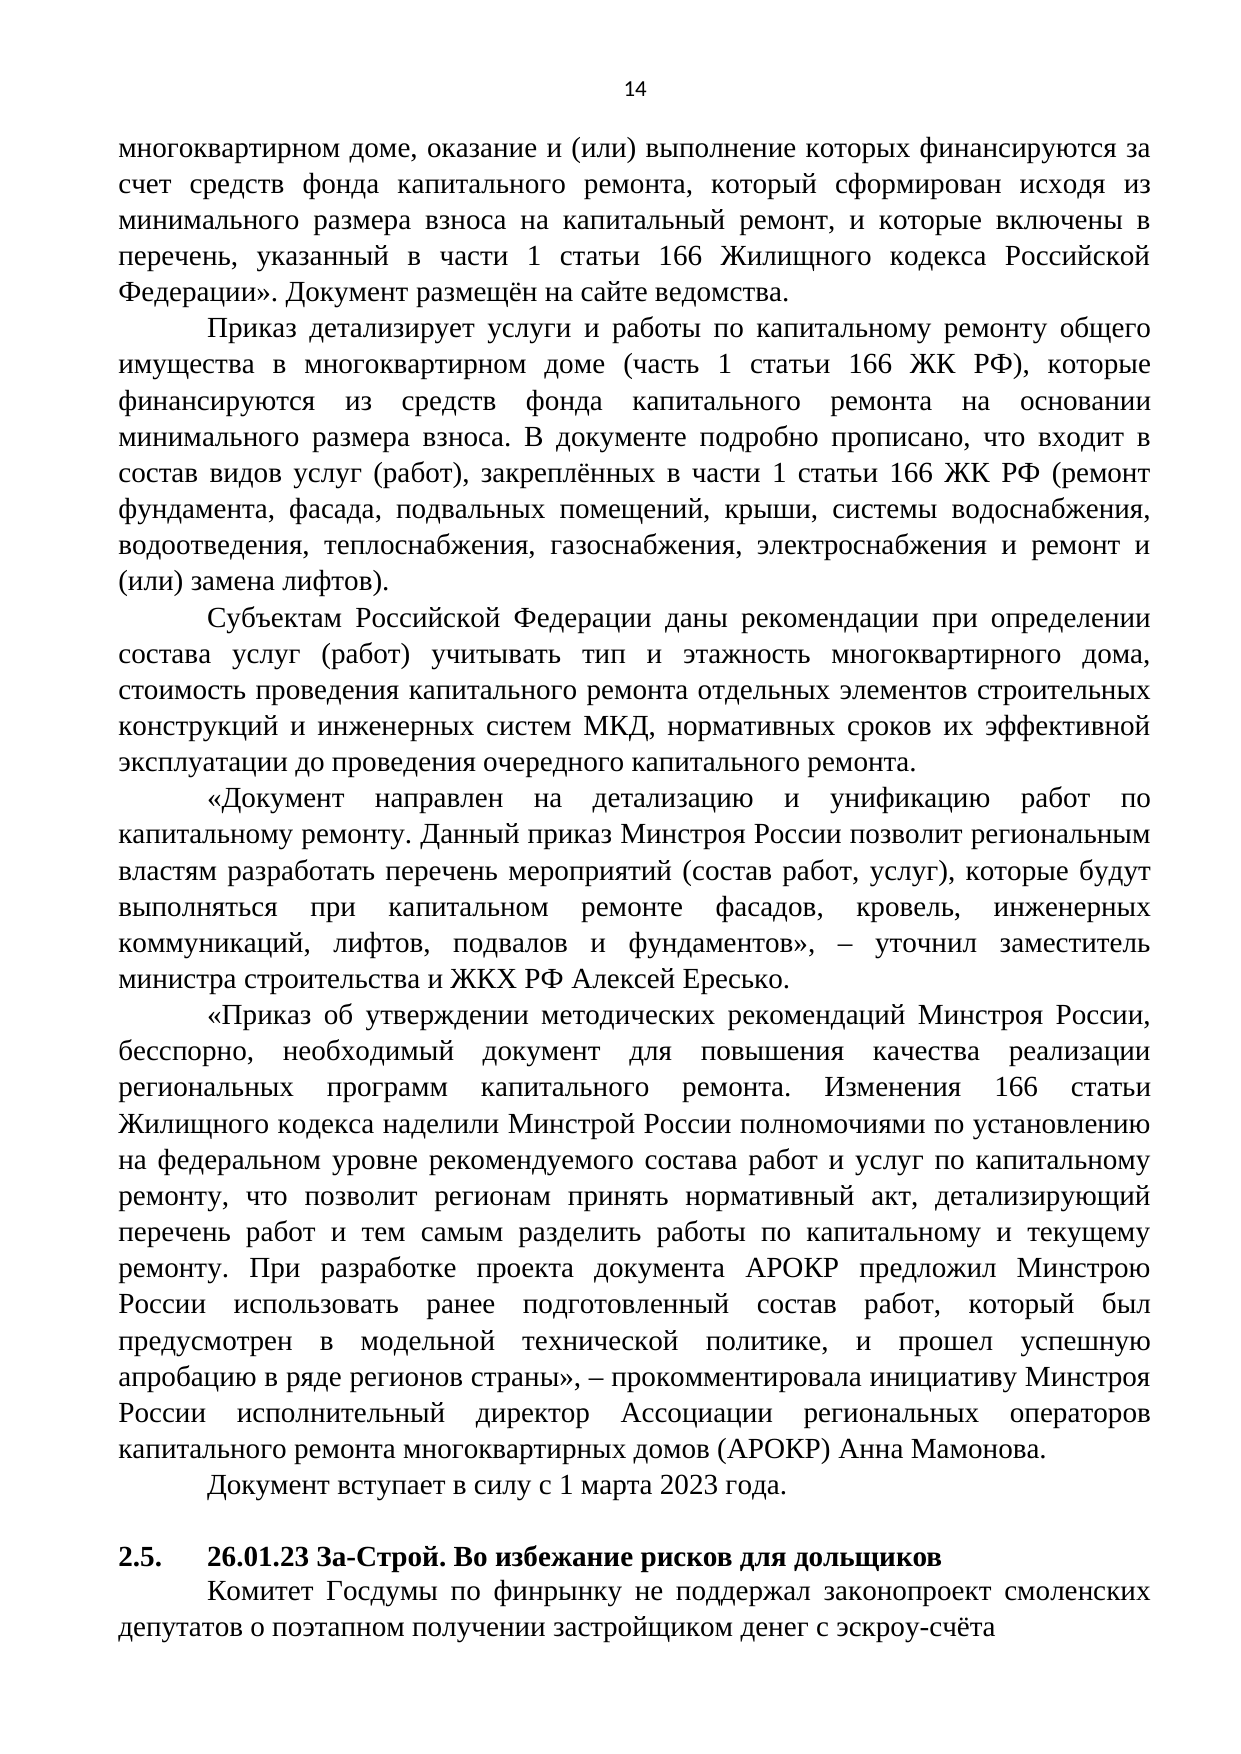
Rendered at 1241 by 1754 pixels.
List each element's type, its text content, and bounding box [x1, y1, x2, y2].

text Комитет Госдумы по финрынку не поддержал законопроект смоленских депутатов о поэтапном получении застройщиком денег с эскроу-счёта [118, 1573, 1152, 1643]
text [118, 130, 1152, 308]
text «Документ направлен на детализацию и унификацию работ по капитальному ремонту. Данный приказ Минстроя России позволит региональным властям разработать перечень мероприятий (состав работ, услуг), которые будут выполняться при капитальном ремонте фасадов, кровель, инженерных коммуникаций, лифтов, подвалов и фундаментов», – уточнил заместитель министра строительства и ЖКХ РФ Алексей Ересько. [118, 780, 1152, 995]
subtitle 26.01.23 За-Строй. Во избежание рисков для дольщиков [118, 1539, 1152, 1573]
text «Приказ об утверждении методических рекомендаций Минстроя России, бесспорно, необходимый документ для повышения качества реализации региональных программ капитального ремонта. Изменения 166 статьи Жилищного кодекса наделили Минстрой России полномочиями по установлению на федеральном уровне рекомендуемого состава работ и услуг по капитальному ремонту, что позволит регионам принять нормативный акт, детализирующий перечень работ и тем самым разделить работы по капитальному и текущему ремонту. При разработке проекта документа АРОКР предложил Минстрою России использовать ранее подготовленный состав работ, который был предусмотрен в модельной технической политике, и прошел успешную апробацию в ряде регионов страны», – прокомментировала инициативу Минстроя России исполнительный директор Ассоциации региональных операторов капитального ремонта многоквартирных домов (АРОКР) Анна Мамонова. [118, 997, 1152, 1464]
text Приказ детализирует услуги и работы по капитальному ремонту общего имущества в многоквартирном доме (часть 1 статьи 166 ЖК РФ), которые финансируются из средств фонда капитального ремонта на основании минимального размера взноса. В документе подробно прописано, что входит в состав видов услуг (работ), закреплённых в части 1 статьи 166 ЖК РФ (ремонт фундамента, фасада, подвальных помещений, крыши, системы водоснабжения, водоотведения, теплоснабжения, газоснабжения, электроснабжения и ремонт и (или) замена лифтов). [118, 311, 1152, 597]
text Документ вступает в силу с 1 марта 2023 года. [118, 1467, 1152, 1501]
text Субъектам Российской Федерации даны рекомендации при определении состава услуг (работ) учитывать тип и этажность многоквартирного дома, стоимость проведения капитального ремонта отдельных элементов строительных конструкций и инженерных систем МКД, нормативных сроков их эффективной эксплуатации до проведения очередного капитального ремонта. [118, 600, 1152, 778]
